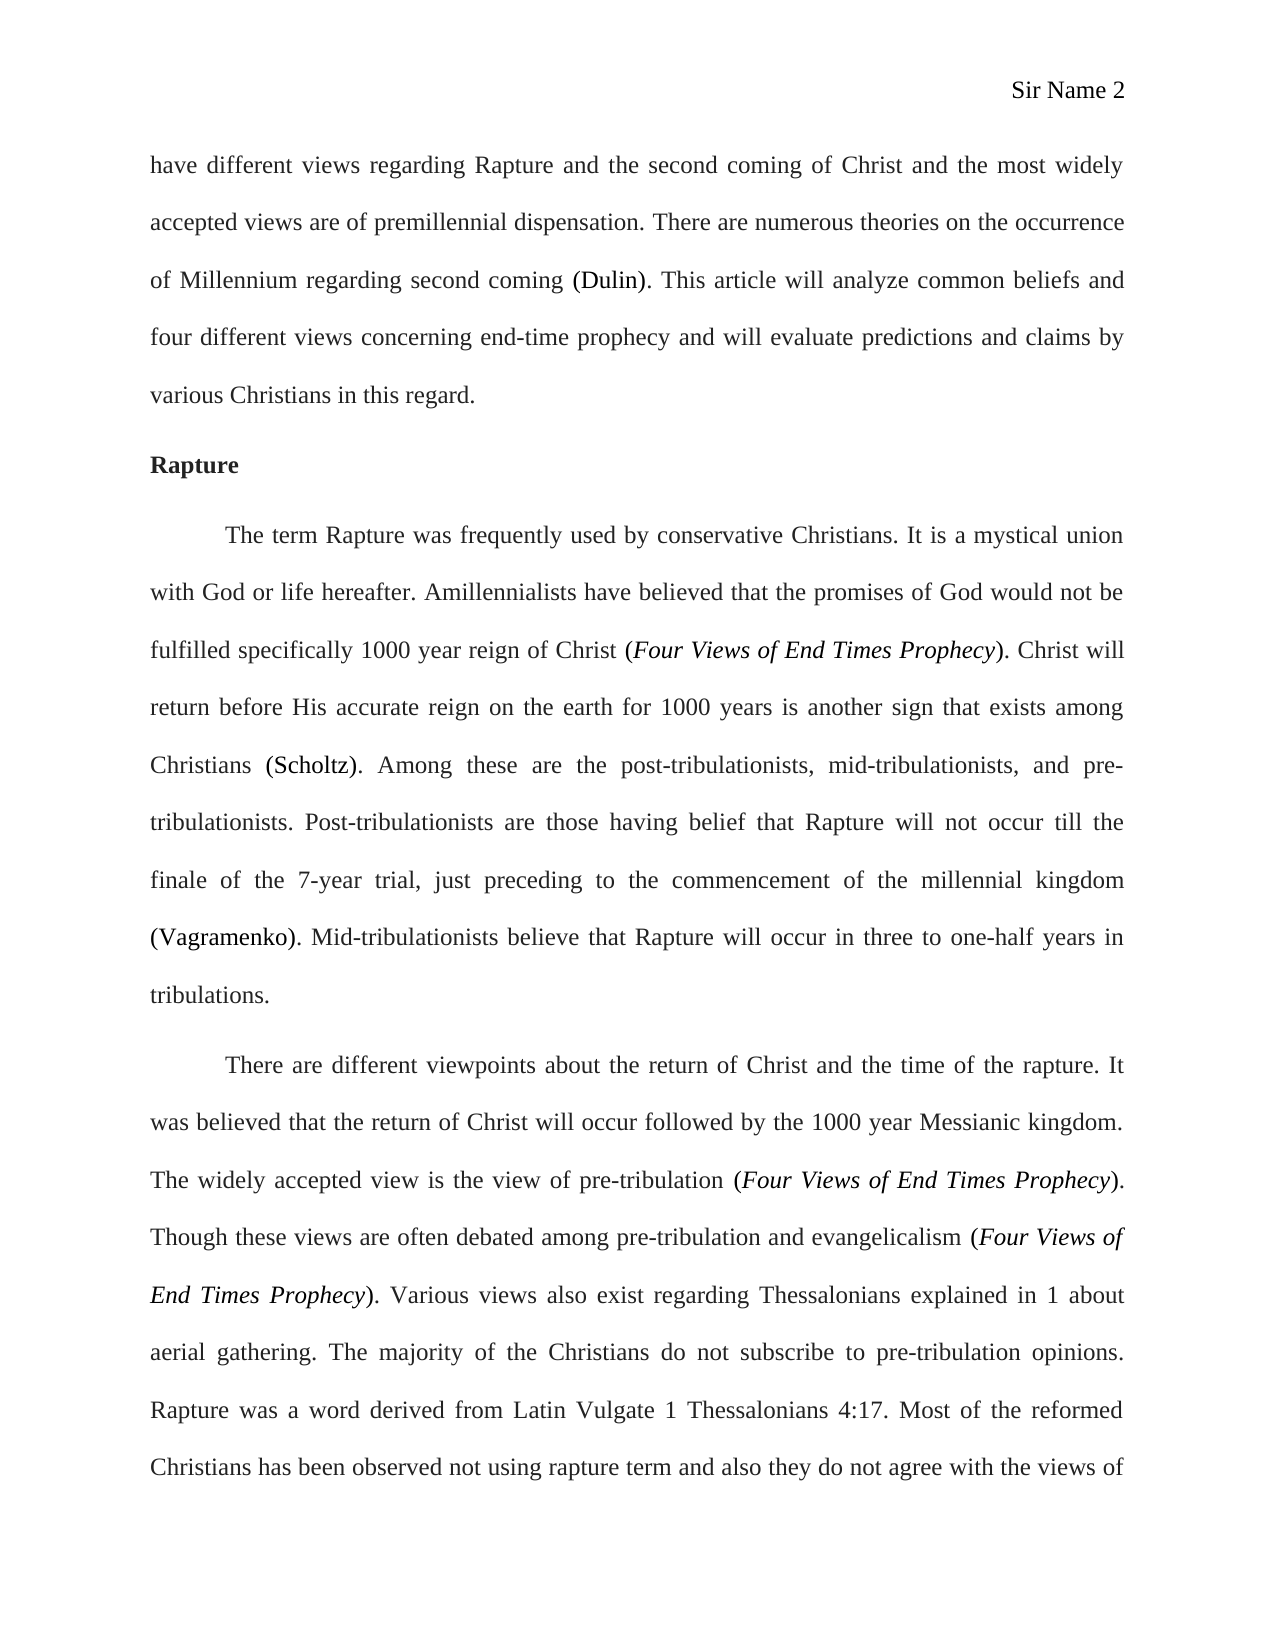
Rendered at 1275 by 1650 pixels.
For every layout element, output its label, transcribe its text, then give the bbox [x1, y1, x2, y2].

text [150, 179, 1125, 409]
text The term Rapture was frequently used by conservative Christians. It is a mystical union with God or life hereafter. Amillennialists have believed that the promises of God would not be fulfilled specifically 1000 year reign of Christ (Four Views of End Times Prophecy). Christ will return before His accurate reign on the earth for 1000 years is another sign that exists among Christians (Scholtz). Among these are the post-tribulationists, mid-tribulationists, and pre-tribulationists. Post-tribulationists are those having belief that Rapture will not occur till the finale of the 7-year trial, just preceding to the commencement of the millennial kingdom (Vagramenko). Mid-tribulationists believe that Rapture will occur in three to one-half years in tribulations. [150, 520, 1125, 1009]
text Rapture [150, 450, 1125, 479]
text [150, 1050, 1125, 1481]
